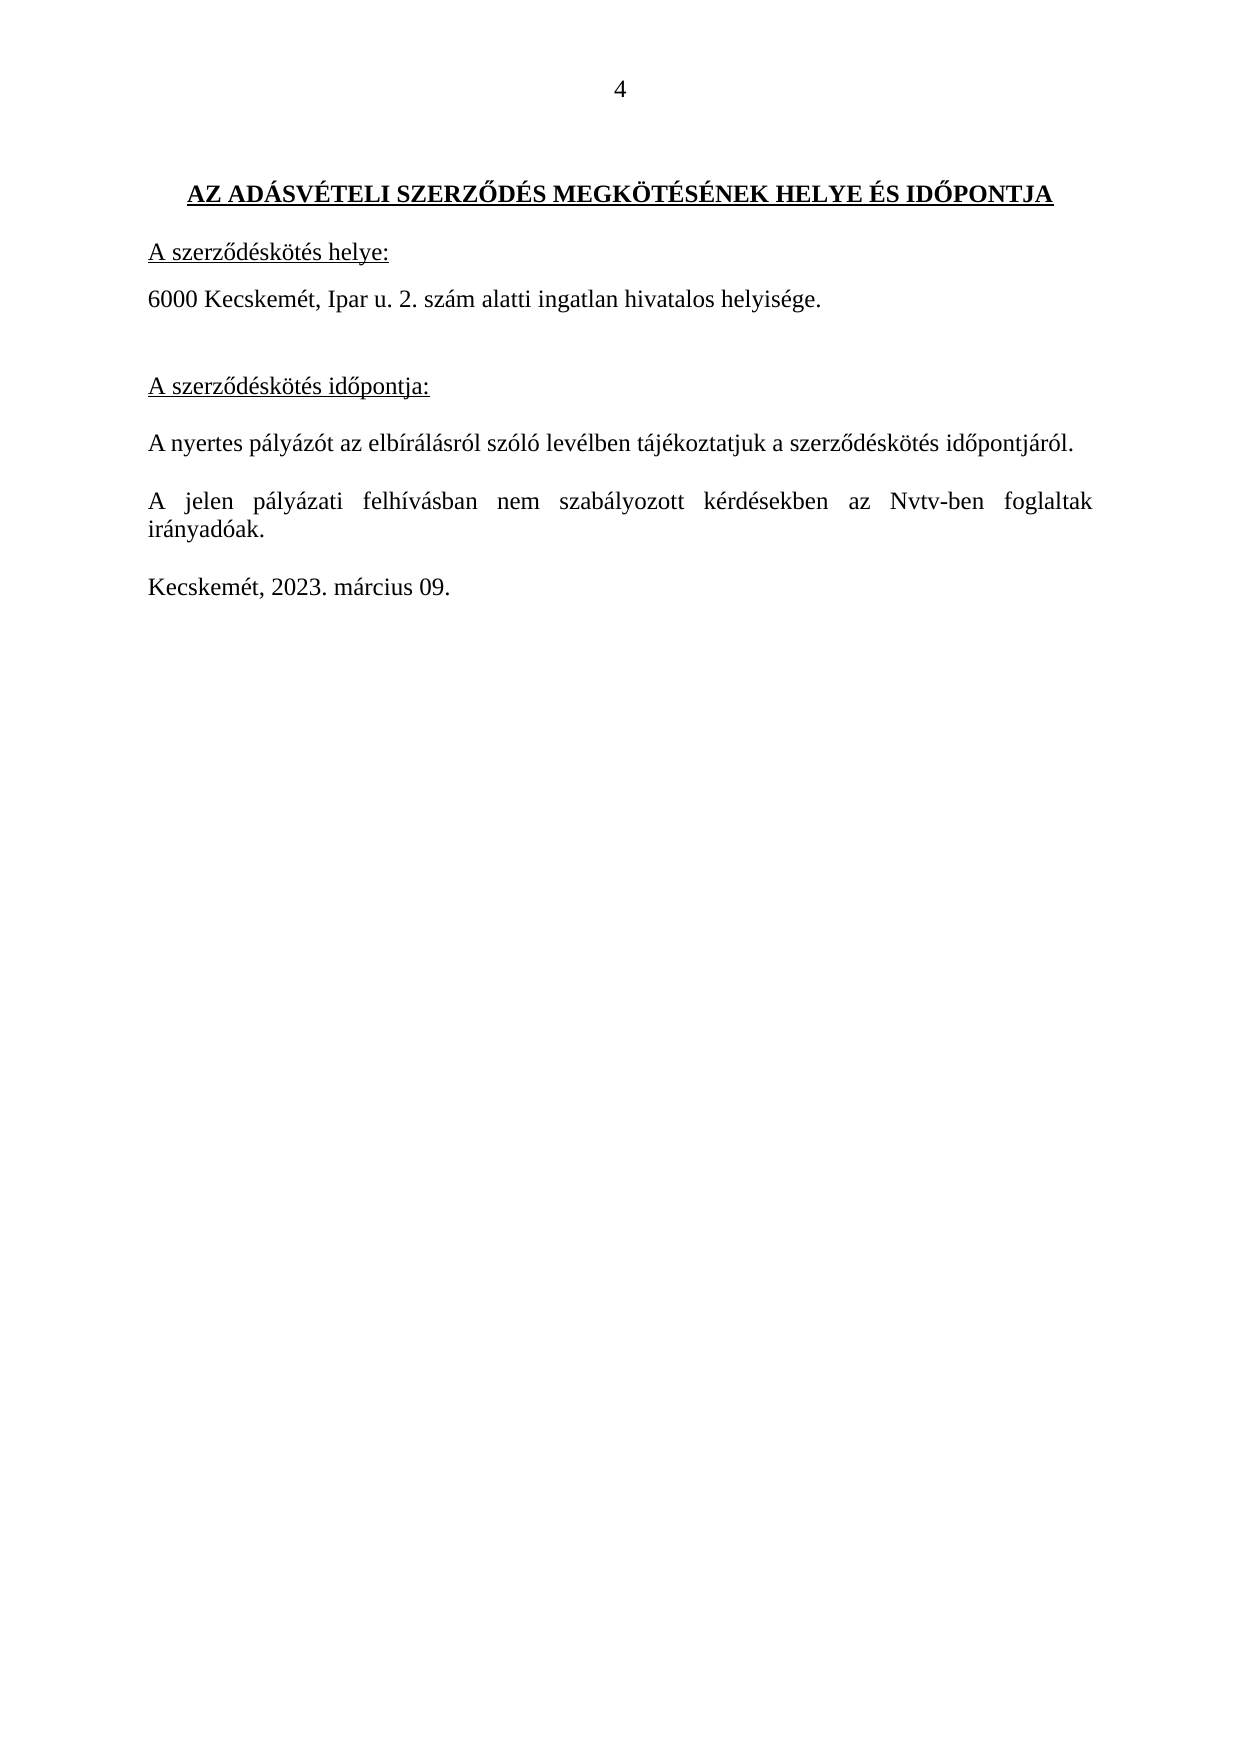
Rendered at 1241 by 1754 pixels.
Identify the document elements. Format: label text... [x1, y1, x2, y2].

text A jelen pályázati felhívásban nem szabályozott kérdésekben az Nvtv-ben foglaltak irányadóak. [148, 486, 1093, 543]
text A szerződéskötés időpontja: [148, 371, 1093, 399]
text AZ ADÁSVÉTELI SZERZŐDÉS MEGKÖTÉSÉNEK HELYE ÉS IDŐPONTJA [148, 179, 1093, 208]
text 6000 Kecskemét, Ipar u. 2. szám alatti ingatlan hivatalos helyisége. [148, 284, 1093, 313]
text A szerződéskötés helye: [148, 237, 1093, 265]
text Kecskemét, 2023. március 09. [148, 572, 1093, 601]
text A nyertes pályázót az elbírálásról szóló levélben tájékoztatjuk a szerződéskötés időpontjáról. [148, 428, 1093, 457]
